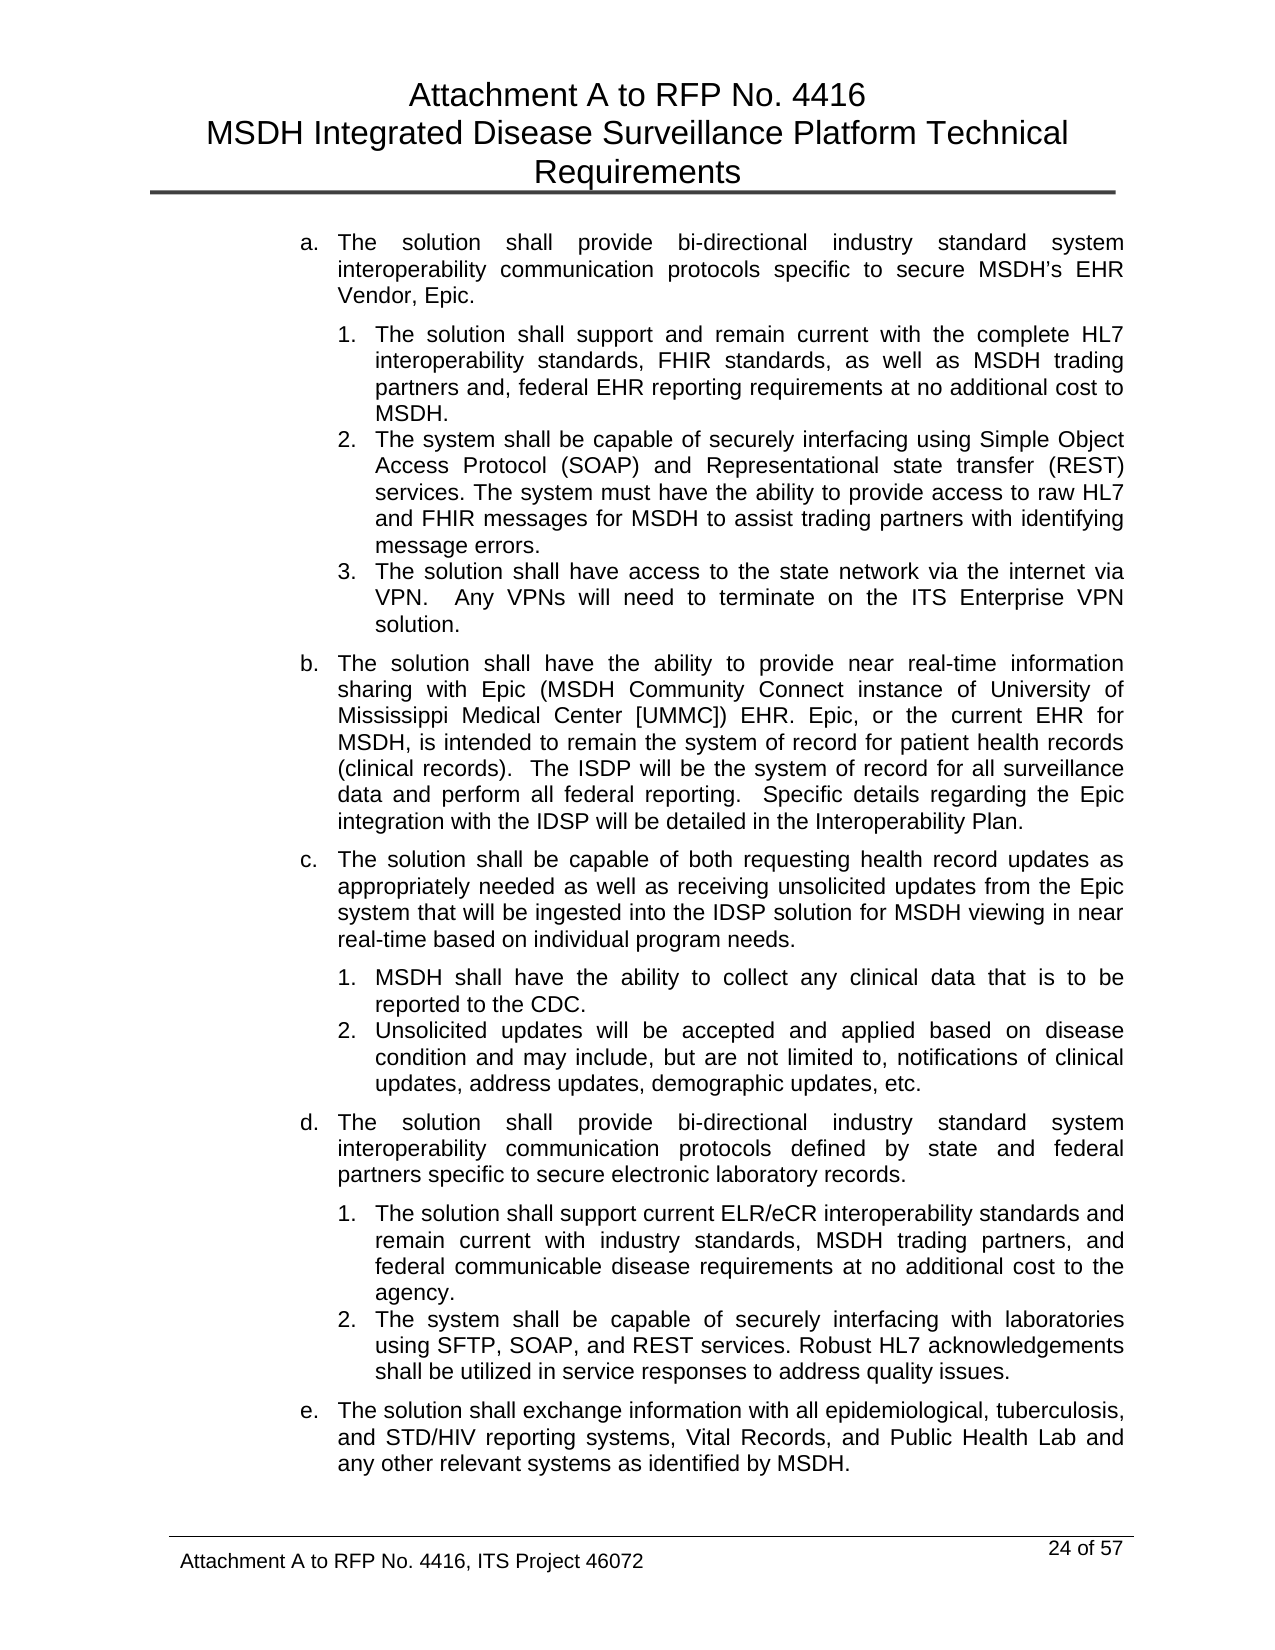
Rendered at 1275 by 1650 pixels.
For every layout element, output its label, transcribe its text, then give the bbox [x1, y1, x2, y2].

list The solution shall support current ELR/eCR interoperability standards and remain current with industry standards, MSDH trading partners, and federal communicable disease requirements at no additional cost to the agency. [337, 1200, 1125, 1306]
list The solution shall have the ability to provide near real-time information sharing with Epic (MSDH Community Connect instance of University of Mississippi Medical Center [UMMC]) EHR. Epic, or the current EHR for MSDH, is intended to remain the system of record for patient health records (clinical records). The ISDP will be the system of record for all surveillance data and perform all federal reporting. Specific details regarding the Epic integration with the IDSP will be detailed in the Interoperability Plan. [300, 649, 1125, 834]
list The solution shall provide bi-directional industry standard system interoperability communication protocols defined by state and federal partners specific to secure electronic laboratory records. [300, 1109, 1125, 1188]
list The solution shall provide bi-directional industry standard system interoperability communication protocols specific to secure MSDH’s EHR Vendor, Epic. [300, 229, 1125, 308]
list The solution shall exchange information with all epidemiological, tuberculosis, and STD/HIV reporting systems, Vital Records, and Public Health Lab and any other relevant systems as identified by MSDH. [300, 1397, 1125, 1476]
list Unsolicited updates will be accepted and applied based on disease condition and may include, but are not limited to, notifications of clinical updates, address updates, demographic updates, etc. [337, 1017, 1125, 1096]
list The solution shall have access to the state network via the internet via VPN. Any VPNs will need to terminate on the ITS Enterprise VPN solution. [337, 558, 1125, 637]
list The system shall be capable of securely interfacing with laboratories using SFTP, SOAP, and REST services. Robust HL7 acknowledgements shall be utilized in service responses to address quality issues. [337, 1306, 1125, 1385]
list The solution shall support and remain current with the complete HL7 interoperability standards, FHIR standards, as well as MSDH trading partners and, federal EHR reporting requirements at no additional cost to MSDH. [337, 321, 1125, 426]
list MSDH shall have the ability to collect any clinical data that is to be reported to the CDC. [337, 964, 1125, 1017]
list The system shall be capable of securely interfacing using Simple Object Access Protocol (SOAP) and Representational state transfer (REST) services. The system must have the ability to provide access to raw HL7 and FHIR messages for MSDH to assist trading partners with identifying message errors. [337, 426, 1125, 558]
list The solution shall be capable of both requesting health record updates as appropriately needed as well as receiving unsolicited updates from the Epic system that will be ingested into the IDSP solution for MSDH viewing in near real-time based on individual program needs. [300, 846, 1125, 952]
